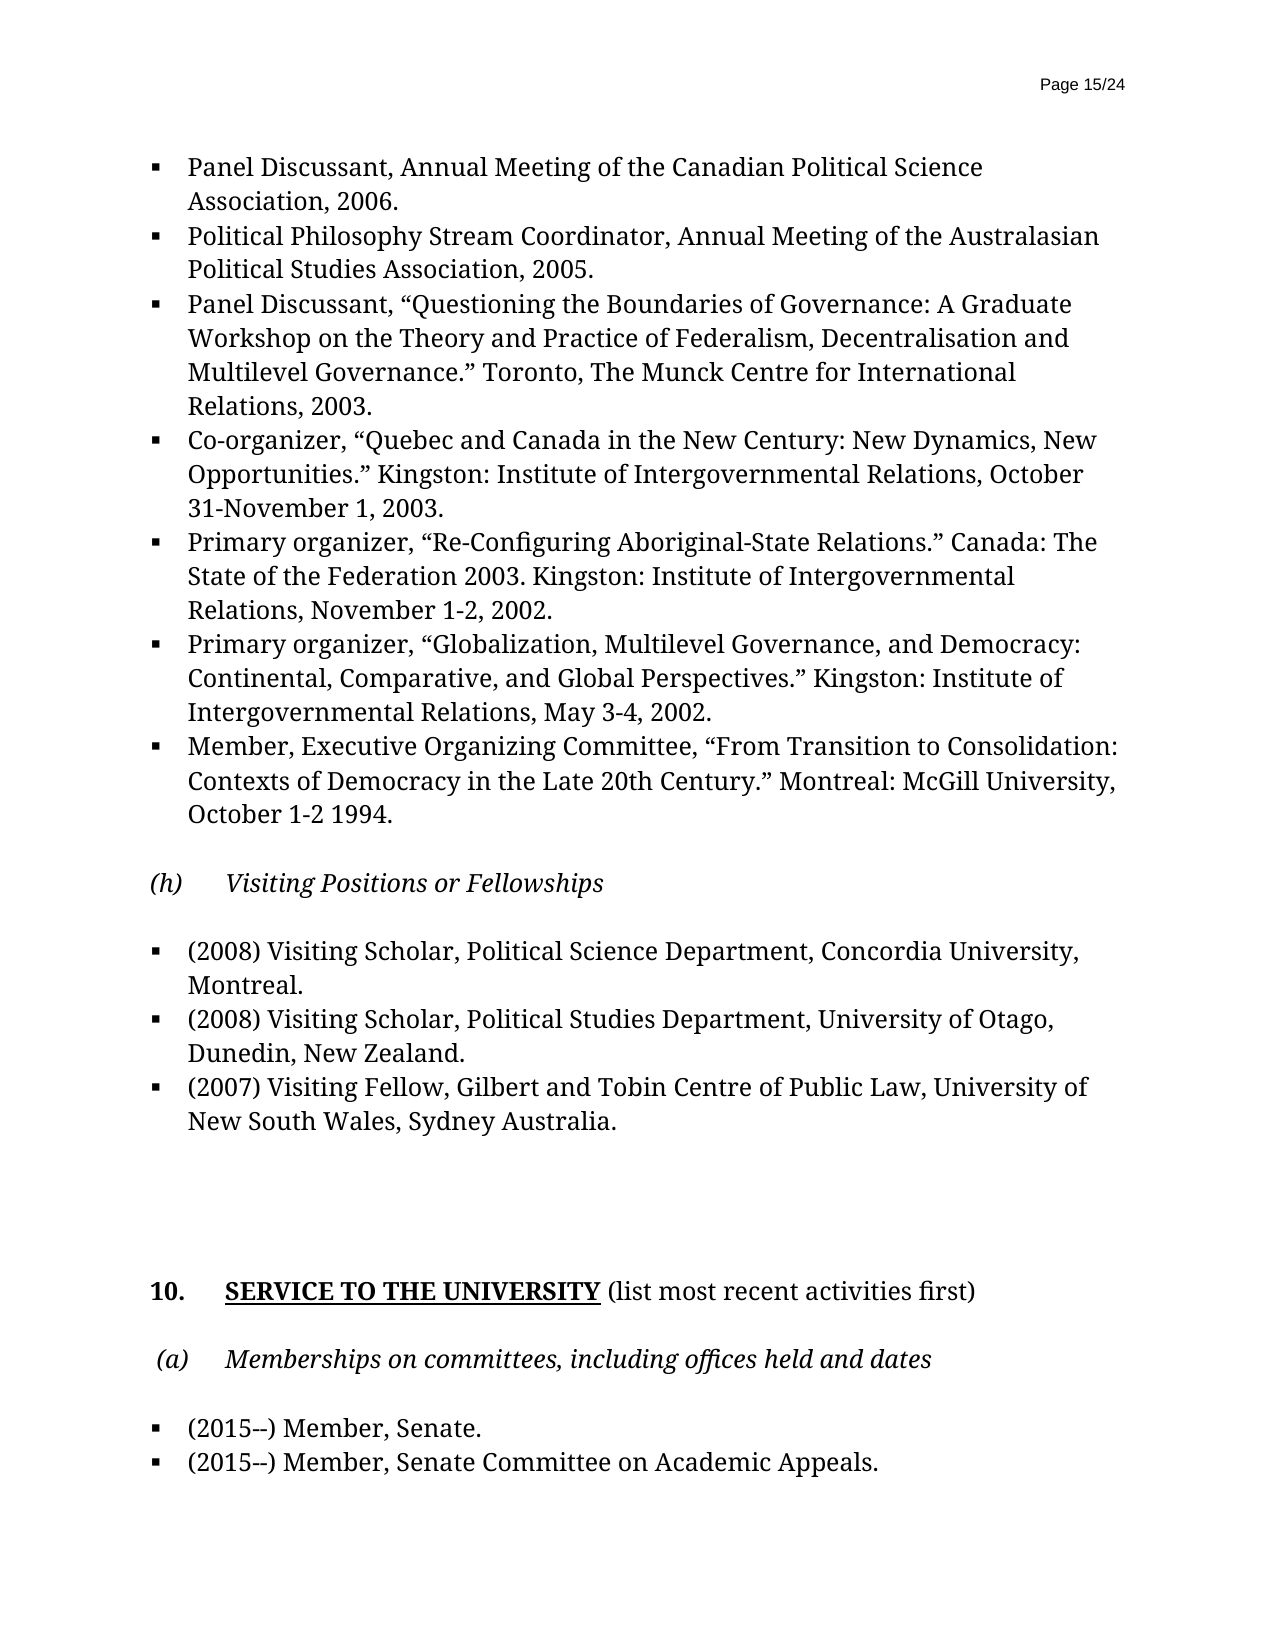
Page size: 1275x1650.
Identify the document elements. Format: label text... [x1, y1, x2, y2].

list (2008) Visiting Scholar, Political Science Department, Concordia University, Montreal. [150, 933, 1125, 1002]
list Panel Discussant, Annual Meeting of the Canadian Political Science Association, 2006. [150, 150, 1125, 218]
list Member, Executive Organizing Committee, “From Transition to Consolidation: Contexts of Democracy in the Late 20th Century.” Montreal: McGill University, October 1-2 1994. [150, 729, 1125, 831]
text (h) Visiting Positions or Fellowships [150, 865, 1125, 899]
list Primary organizer, “Re-Configuring Aboriginal-State Relations.” Canada: The State of the Federation 2003. Kingston: Institute of Intergovernmental Relations, November 1-2, 2002. [150, 525, 1125, 627]
list (2007) Visiting Fellow, Gilbert and Tobin Centre of Public Law, University of New South Wales, Sydney Australia. [150, 1070, 1125, 1138]
list Panel Discussant, “Questioning the Boundaries of Governance: A Graduate Workshop on the Theory and Practice of Federalism, Decentralisation and Multilevel Governance.” Toronto, The Munck Centre for International Relations, 2003. [150, 286, 1125, 422]
text (a) Memberships on committees, including offices held and dates [150, 1342, 1125, 1376]
text 10. SERVICE TO THE UNIVERSITY (list most recent activities first) [150, 1274, 1125, 1308]
list Primary organizer, “Globalization, Multilevel Governance, and Democracy: Continental, Comparative, and Global Perspectives.” Kingston: Institute of Intergovernmental Relations, May 3-4, 2002. [150, 627, 1125, 729]
list Political Philosophy Stream Coordinator, Annual Meeting of the Australasian Political Studies Association, 2005. [150, 218, 1125, 286]
list (2015--) Member, Senate Committee on Academic Appeals. [150, 1444, 1125, 1478]
list (2008) Visiting Scholar, Political Studies Department, University of Otago, Dunedin, New Zealand. [150, 1002, 1125, 1070]
list (2015--) Member, Senate. [150, 1410, 1125, 1444]
list Co-organizer, “Quebec and Canada in the New Century: New Dynamics, New Opportunities.” Kingston: Institute of Intergovernmental Relations, October 31-November 1, 2003. [150, 422, 1125, 525]
